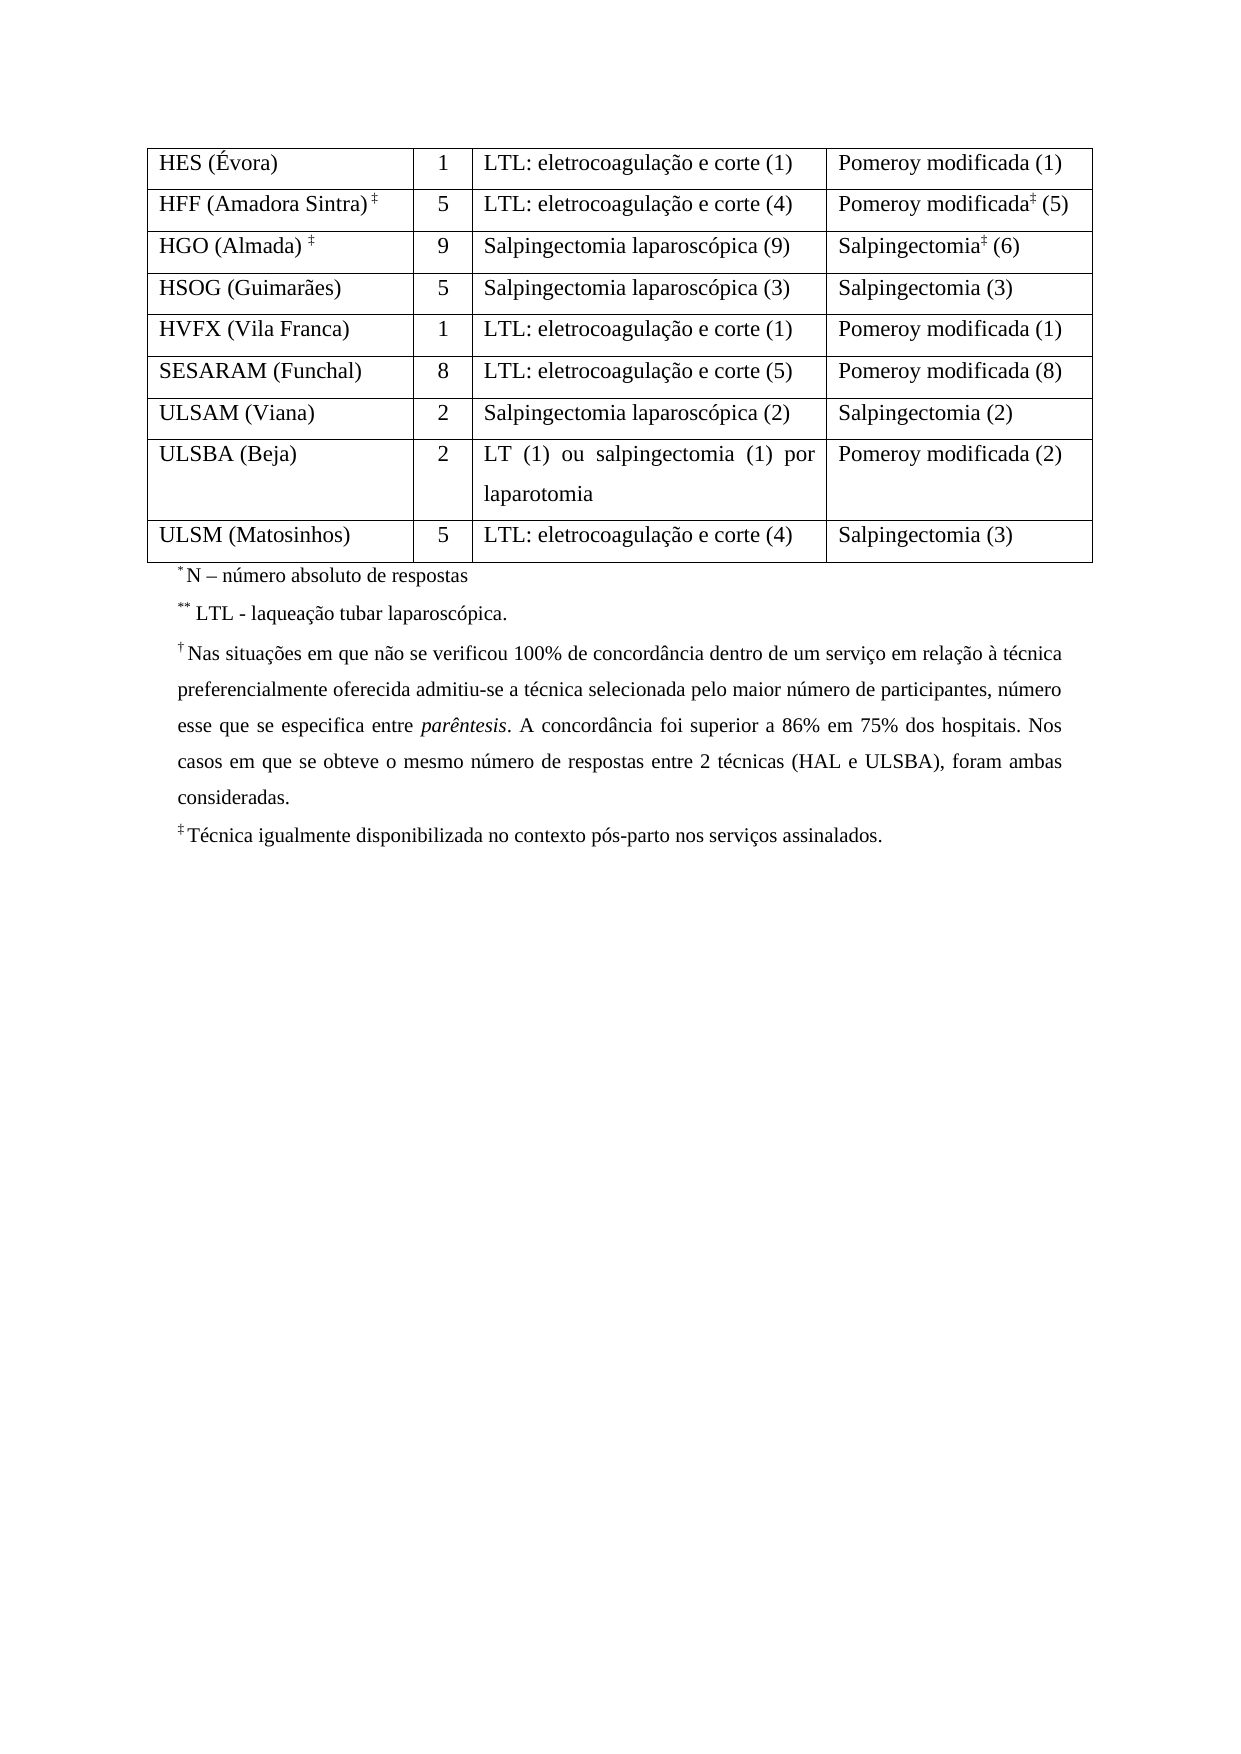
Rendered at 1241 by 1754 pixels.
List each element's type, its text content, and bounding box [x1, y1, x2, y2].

table_cell Pomeroy modificada (1) [827, 149, 1092, 189]
table_cell 8 [414, 357, 472, 398]
table_cell HVFX (Vila Franca) [148, 315, 413, 356]
table_cell HGO (Almada) ‡ [148, 232, 413, 273]
table_cell ULSBA (Beja) [148, 440, 413, 520]
table_cell Salpingectomia (3) [827, 274, 1092, 314]
table_cell Pomeroy modificada (1) [827, 315, 1092, 356]
table_cell 1 [414, 149, 472, 189]
table_cell 2 [414, 440, 472, 520]
table_cell Salpingectomia‡ (6) [827, 232, 1092, 273]
table_cell 5 [414, 190, 472, 231]
table_cell HES (Évora) [148, 149, 413, 189]
table_cell Salpingectomia laparoscópica (3) [473, 274, 826, 314]
table_cell 5 [414, 274, 472, 314]
table_cell LTL: eletrocoagulação e corte (1) [473, 149, 826, 189]
text ** LTL - laqueação tubar laparoscópica. [177, 599, 1063, 626]
table_cell 9 [414, 232, 472, 273]
table_cell Salpingectomia laparoscópica (2) [473, 399, 826, 439]
table_cell 2 [414, 399, 472, 439]
text * N – número absoluto de respostas [177, 563, 1063, 587]
table_cell LTL: eletrocoagulação e corte (4) [473, 521, 826, 562]
table_cell HFF (Amadora Sintra) ‡ [148, 190, 413, 231]
table_cell HSOG (Guimarães) [148, 274, 413, 314]
table_cell ULSAM (Viana) [148, 399, 413, 439]
table_cell Pomeroy modificada‡ (5) [827, 190, 1092, 231]
table_cell 5 [414, 521, 472, 562]
table_cell LTL: eletrocoagulação e corte (1) [473, 315, 826, 356]
table_cell LTL: eletrocoagulação e corte (4) [473, 190, 826, 231]
table_cell 1 [414, 315, 472, 356]
table_cell Pomeroy modificada (2) [827, 440, 1092, 520]
table_cell ULSM (Matosinhos) [148, 521, 413, 562]
table_cell LT (1) ou salpingectomia (1) por laparotomia [473, 440, 826, 520]
text ‡ Técnica igualmente disponibilizada no contexto pós-parto nos serviços assinalados. [177, 821, 1063, 847]
table_cell Salpingectomia (2) [827, 399, 1092, 439]
text † Nas situações em que não se verificou 100% de concordância dentro de um serviço em relação à técnica preferencialmente oferecida admitiu-se a técnica selecionada pelo maior número de participantes, número esse que se especifica entre parêntesis. A concordância foi superior a 86% em 75% dos hospitais. Nos casos em que se obteve o mesmo número de respostas entre 2 técnicas (HAL e ULSBA), foram ambas consideradas. [177, 639, 1063, 809]
table_cell SESARAM (Funchal) [148, 357, 413, 398]
table_cell LTL: eletrocoagulação e corte (5) [473, 357, 826, 398]
table_cell Salpingectomia (3) [827, 521, 1092, 562]
table_cell Pomeroy modificada (8) [827, 357, 1092, 398]
table_cell Salpingectomia laparoscópica (9) [473, 232, 826, 273]
